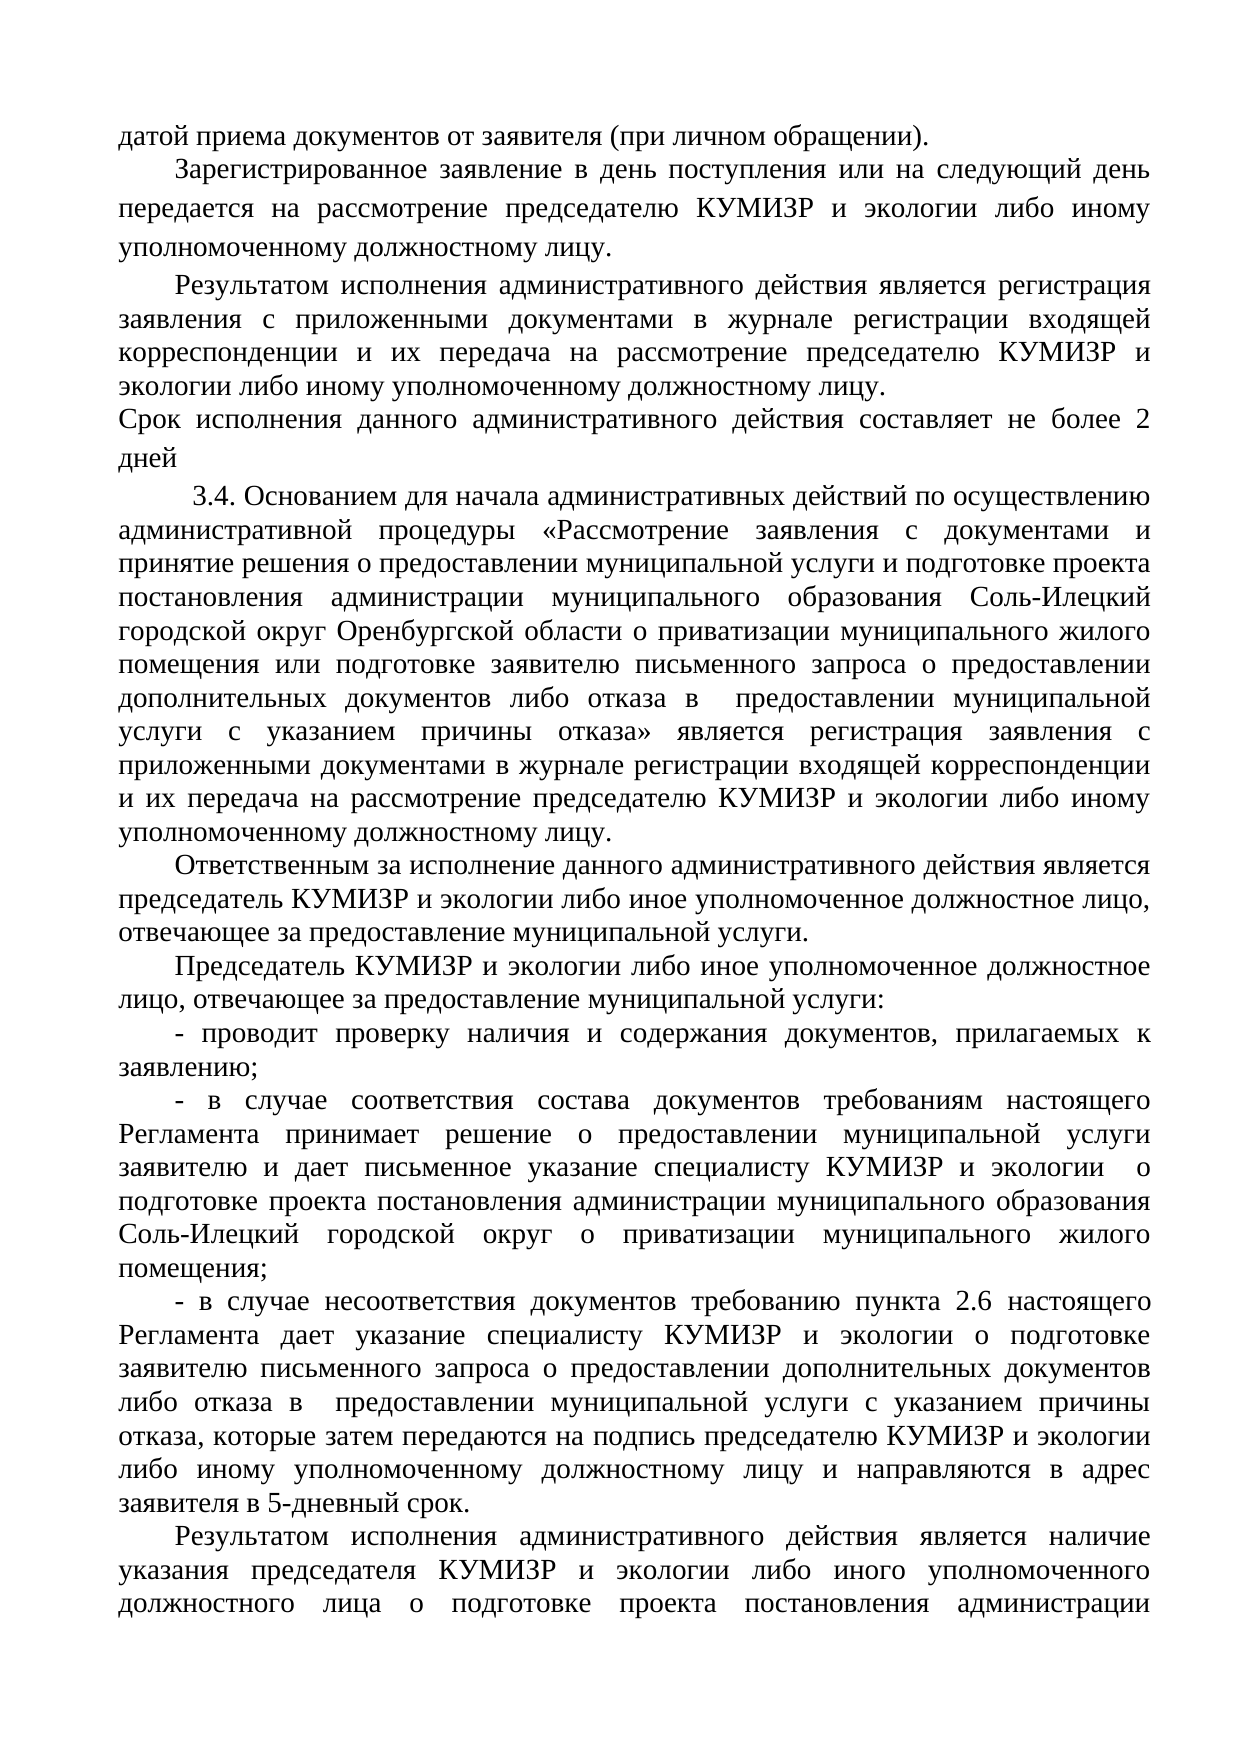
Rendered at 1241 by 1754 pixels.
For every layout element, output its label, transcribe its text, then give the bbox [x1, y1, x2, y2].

text Ответственным за исполнение данного административного действия является председатель КУМИЗР и экологии либо иное уполномоченное должностное лицо, отвечающее за предоставление муниципальной услуги. [118, 847, 1152, 948]
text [118, 1518, 1152, 1619]
text - проводит проверку наличия и содержания документов, прилагаемых к заявлению; [118, 1015, 1152, 1082]
text 3.4. Основанием для начала административных действий по осуществлению административной процедуры «Рассмотрение заявления с документами и принятие решения о предоставлении муниципальной услуги и подготовке проекта постановления администрации муниципального образования Соль-Илецкий городской округ Оренбургской области о приватизации муниципального жилого помещения или подготовке заявителю письменного запроса о предоставлении дополнительных документов либо отказа в предоставлении муниципальной услуги с указанием причины отказа» является регистрация заявления с приложенными документами в журнале регистрации входящей корреспонденции и их передача на рассмотрение председателю КУМИЗР и экологии либо иному уполномоченному должностному лицу. [118, 478, 1152, 847]
text Результатом исполнения административного действия является регистрация заявления с приложенными документами в журнале регистрации входящей корреспонденции и их передача на рассмотрение председателю КУМИЗР и экологии либо иному уполномоченному должностному лицу. [118, 267, 1152, 401]
text - в случае соответствия состава документов требованиям настоящего Регламента принимает решение о предоставлении муниципальной услуги заявителю и дает письменное указание специалисту КУМИЗР и экологии о подготовке проекта постановления администрации муниципального образования Соль-Илецкий городской округ о приватизации муниципального жилого помещения; [118, 1082, 1152, 1283]
text Председатель КУМИЗР и экологии либо иное уполномоченное должностное лицо, отвечающее за предоставление муниципальной услуги: [118, 948, 1152, 1015]
text Зарегистрированное заявление в день поступления или на следующий день передается на рассмотрение председателю КУМИЗР и экологии либо иному уполномоченному должностному лицу. [118, 152, 1152, 262]
text Срок исполнения данного административного действия составляет не более 2 дней [118, 401, 1152, 473]
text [118, 118, 1152, 152]
text - в случае несоответствия документов требованию пункта 2.6 настоящего Регламента дает указание специалисту КУМИЗР и экологии о подготовке заявителю письменного запроса о предоставлении дополнительных документов либо отказа в предоставлении муниципальной услуги с указанием причины отказа, которые затем передаются на подпись председателю КУМИЗР и экологии либо иному уполномоченному должностному лицу и направляются в адрес заявителя в 5-дневный срок. [118, 1283, 1152, 1518]
